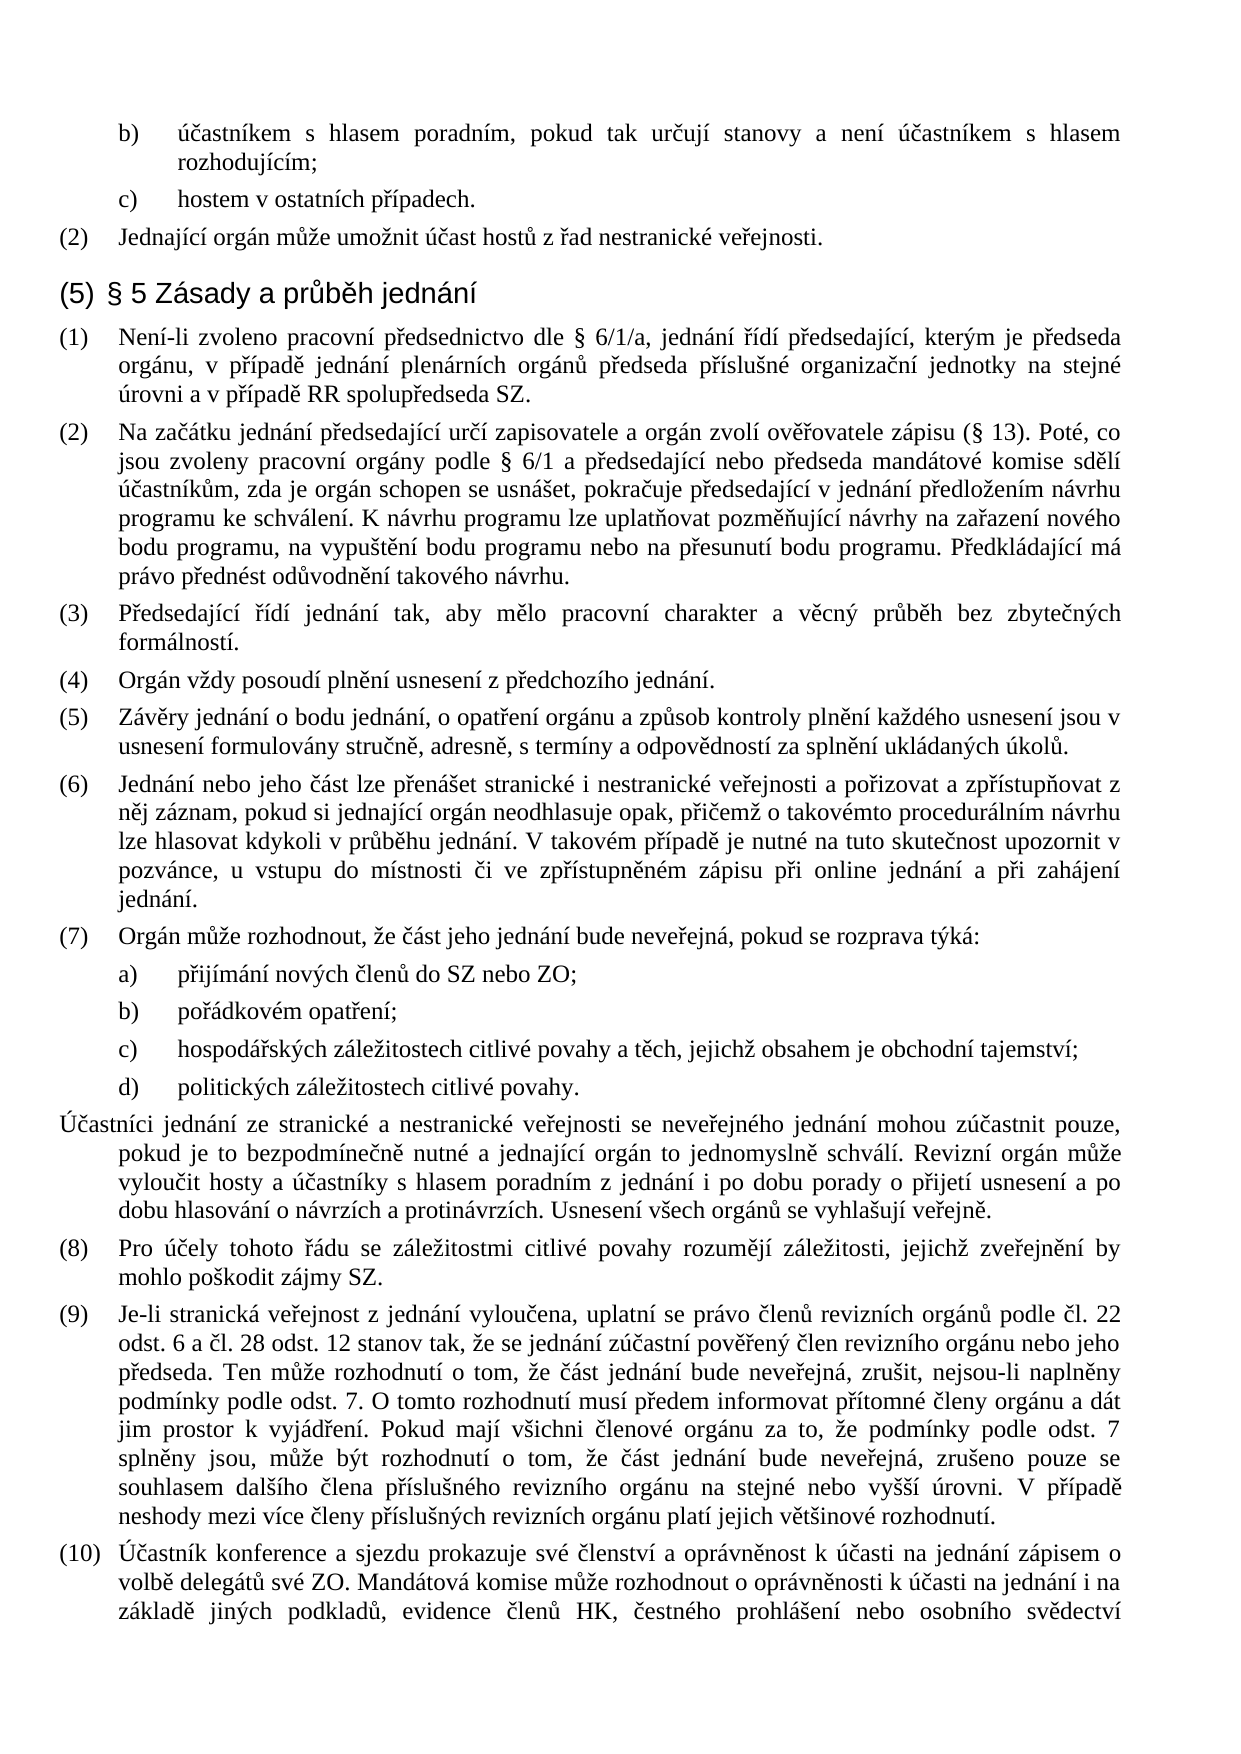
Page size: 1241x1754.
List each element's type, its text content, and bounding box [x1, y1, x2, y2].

list politických záležitostech citlivé povahy. [118, 1072, 1122, 1100]
text Pro účely tohoto řádu se záležitostmi citlivé povahy rozumějí záležitosti, jejichž zveřejnění by mohlo poškodit zájmy SZ. [59, 1233, 1122, 1291]
text Orgán může rozhodnout, že část jeho jednání bude neveřejná, pokud se rozprava týká: [59, 921, 1122, 950]
list hostem v ostatních případech. [118, 184, 1122, 213]
text Předsedající řídí jednání tak, aby mělo pracovní charakter a věcný průběh bez zbytečných formálností. [59, 598, 1122, 656]
text Orgán vždy posoudí plnění usnesení z předchozího jednání. [59, 665, 1122, 693]
text Na začátku jednání předsedající určí zapisovatele a orgán zvolí ověřovatele zápisu (§ 13). Poté, co jsou zvoleny pracovní orgány podle § 6/1 a předsedající nebo předseda mandátové komise sdělí účastníkům, zda je orgán schopen se usnášet, pokračuje předsedající v jednání předložením návrhu programu ke schválení. K návrhu programu lze uplatňovat pozměňující návrhy na zařazení nového bodu programu, na vypuštění bodu programu nebo na přesunutí bodu programu. Předkládající má právo přednést odůvodnění takového návrhu. [59, 417, 1122, 589]
list účastníkem s hlasem poradním, pokud tak určují stanovy a není účastníkem s hlasem rozhodujícím; [118, 118, 1122, 176]
text Jednající orgán může umožnit účast hostů z řad nestranické veřejnosti. [59, 222, 1122, 251]
list přijímání nových členů do SZ nebo ZO; [118, 959, 1122, 988]
list Není-li zvoleno pracovní předsednictvo dle § 6/1/a, jednání řídí předsedající, kterým je předseda orgánu, v případě jednání plenárních orgánů předseda příslušné organizační jednotky na stejné úrovni a v případě RR spolupředseda SZ. [59, 322, 1122, 408]
text Jednání nebo jeho část lze přenášet stranické i nestranické veřejnosti a pořizovat a zpřístupňovat z něj záznam, pokud si jednající orgán neodhlasuje opak, přičemž o takovémto procedurálním návrhu lze hlasovat kdykoli v průběhu jednání. V takovém případě je nutné na tuto skutečnost upozornit v pozvánce, u vstupu do místnosti či ve zpřístupněném zápisu při online jednání a při zahájení jednání. [59, 769, 1122, 912]
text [59, 1538, 1122, 1624]
list Účastníci jednání ze stranické a nestranické veřejnosti se neveřejného jednání mohou zúčastnit pouze, pokud je to bezpodmínečně nutné a jednající orgán to jednomyslně schválí. Revizní orgán může vyloučit hosty a účastníky s hlasem poradním z jednání i po dobu porady o přijetí usnesení a po dobu hlasování o návrzích a protinávrzích. Usnesení všech orgánů se vyhlašují veřejně. [59, 1109, 1122, 1224]
list hospodářských záležitostech citlivé povahy a těch, jejichž obsahem je obchodní tajemství; [118, 1034, 1122, 1063]
text Je-li stranická veřejnost z jednání vyloučena, uplatní se právo členů revizních orgánů podle čl. 22 odst. 6 a čl. 28 odst. 12 stanov tak, že se jednání zúčastní pověřený člen revizního orgánu nebo jeho předseda. Ten může rozhodnutí o tom, že část jednání bude neveřejná, zrušit, nejsou-li naplněny podmínky podle odst. 7. O tomto rozhodnutí musí předem informovat přítomné členy orgánu a dát jim prostor k vyjádření. Pokud mají všichni členové orgánu za to, že podmínky podle odst. 7 splněny jsou, může být rozhodnutí o tom, že část jednání bude neveřejná, zrušeno pouze se souhlasem dalšího člena příslušného revizního orgánu na stejné nebo vyšší úrovni. V případě neshody mezi více členy příslušných revizních orgánu platí jejich většinové rozhodnutí. [59, 1299, 1122, 1529]
list pořádkovém opatření; [118, 996, 1122, 1025]
text Závěry jednání o bodu jednání, o opatření orgánu a způsob kontroly plnění každého usnesení jsou v usnesení formulovány stručně, adresně, s termíny a odpovědností za splnění ukládaných úkolů. [59, 702, 1122, 760]
subtitle § 5 Zásady a průběh jednání [59, 276, 1122, 309]
